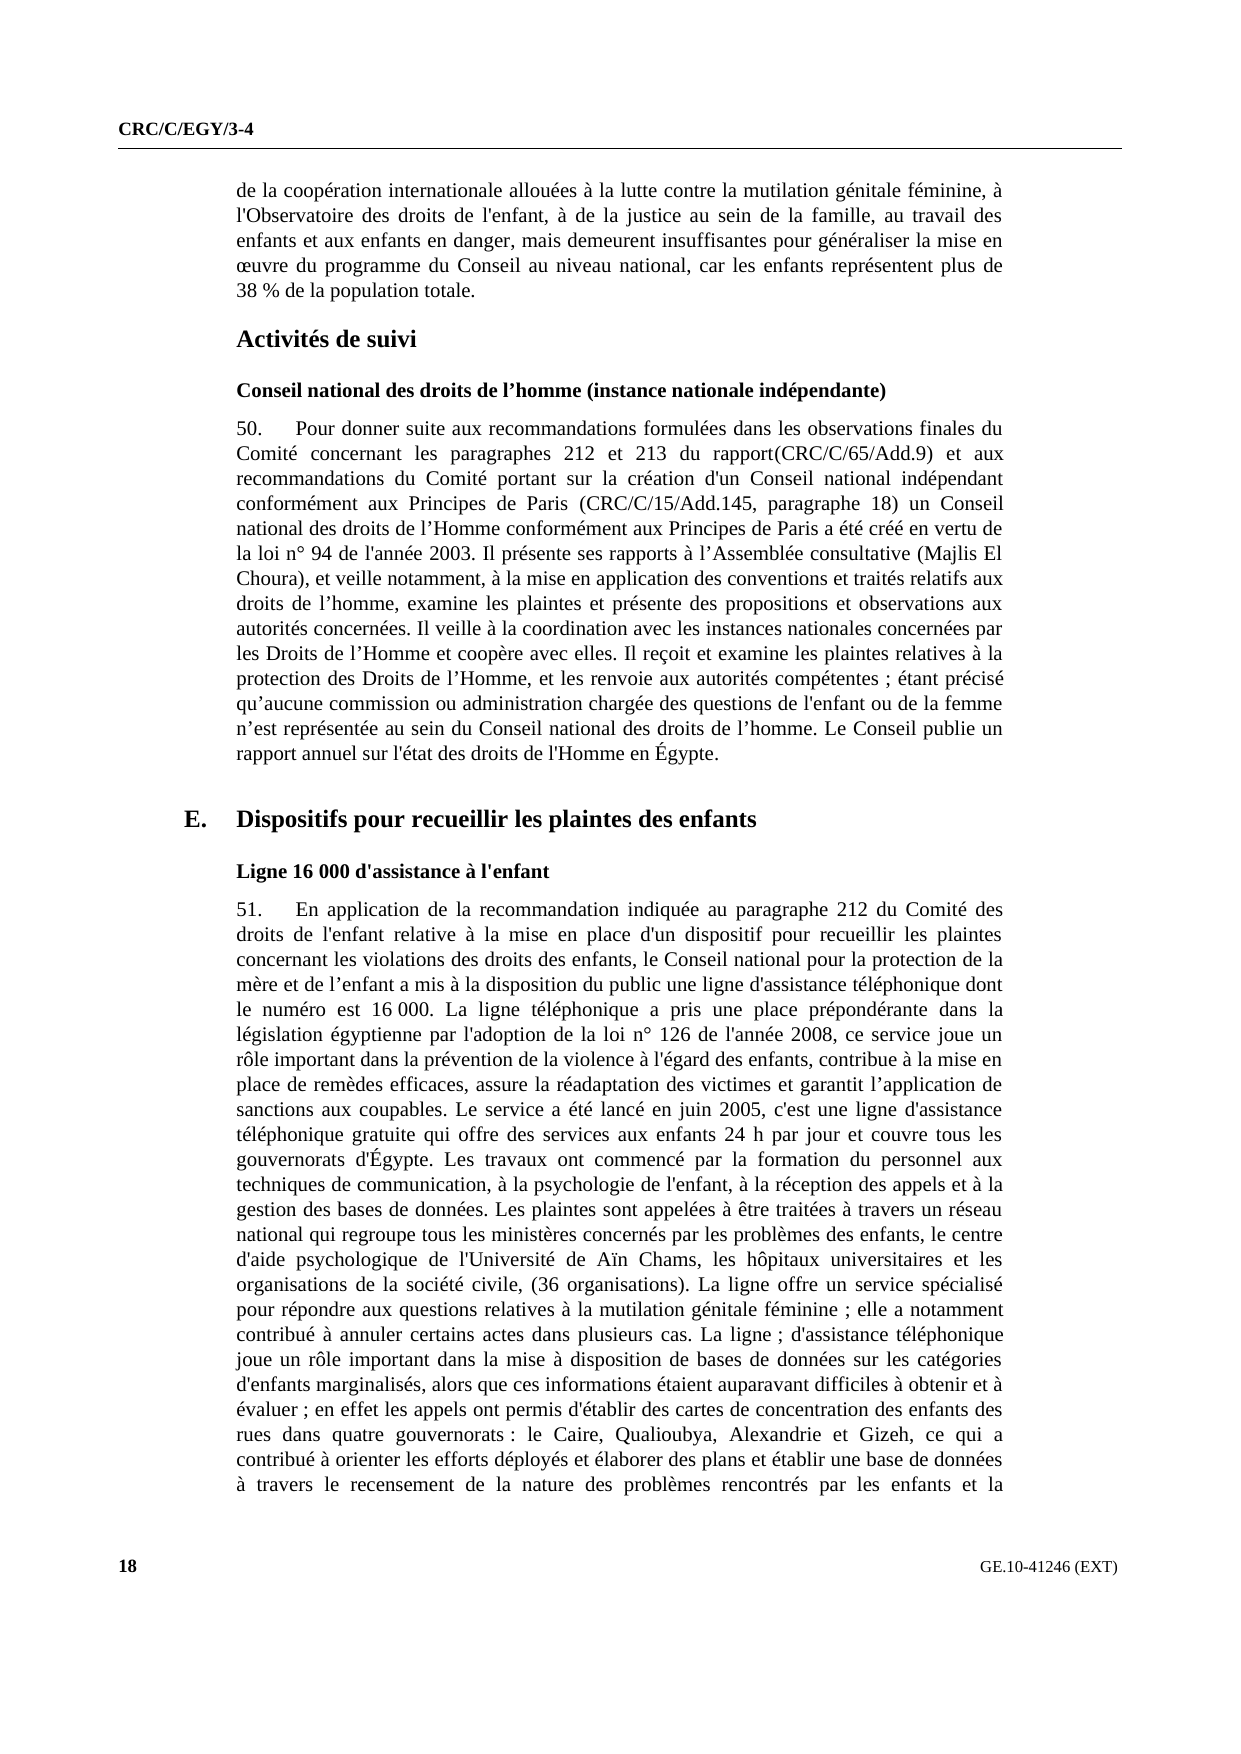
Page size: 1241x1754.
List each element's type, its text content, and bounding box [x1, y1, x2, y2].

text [236, 177, 1004, 302]
text 50. Pour donner suite aux recommandations formulées dans les observations finales du Comité concernant les paragraphes 212 et 213 du rapport(CRC/C/65/Add.9) et aux recommandations du Comité portant sur la création d'un Conseil national indépendant conformément aux Principes de Paris (CRC/C/15/Add.145, paragraphe 18) un Conseil national des droits de l’Homme conformément aux Principes de Paris a été créé en vertu de la loi n° 94 de l'année 2003. Il présente ses rapports à l’Assemblée consultative (Majlis El Choura), et veille notamment, à la mise en application des conventions et traités relatifs aux droits de l’homme, examine les plaintes et présente des propositions et observations aux autorités concernées. Il veille à la coordination avec les instances nationales concernées par les Droits de l’Homme et coopère avec elles. Il reçoit et examine les plaintes relatives à la protection des Droits de l’Homme, et les renvoie aux autorités compétentes ; étant précisé qu’aucune commission ou administration chargée des questions de l'enfant ou de la femme n’est représentée au sein du Conseil national des droits de l’homme. Le Conseil publie un rapport annuel sur l'état des droits de l'Homme en Égypte. [236, 415, 1004, 765]
text E. Dispositifs pour recueillir les plaintes des enfants [118, 802, 1004, 833]
text Conseil national des droits de l’homme (instance nationale indépendante) [236, 377, 1004, 402]
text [236, 896, 1004, 1496]
text Ligne 16 000 d'assistance à l'enfant [236, 858, 1004, 883]
text Activités de suivi [236, 327, 1004, 352]
